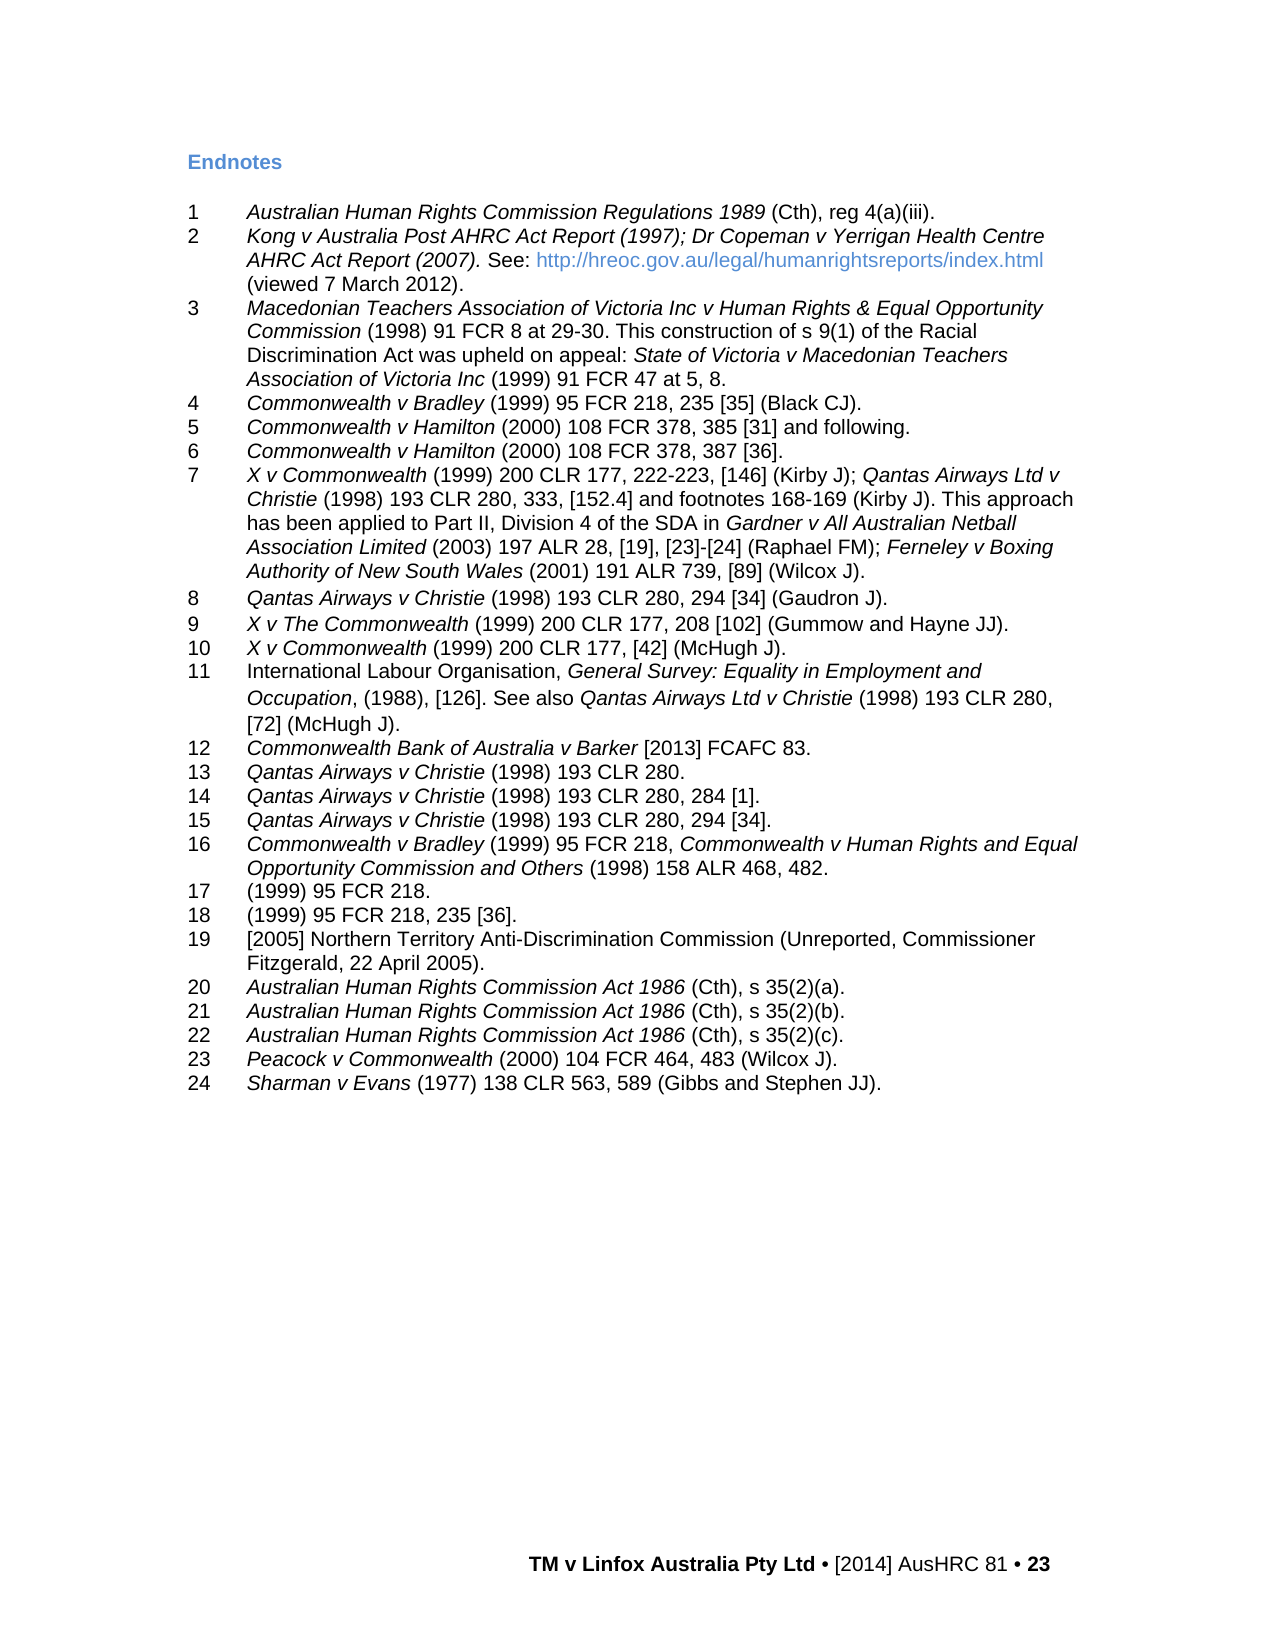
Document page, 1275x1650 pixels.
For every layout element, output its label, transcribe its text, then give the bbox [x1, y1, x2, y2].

text 15 Qantas Airways v Christie (1998) 193 CLR 280, 294 [34]. [187, 807, 1087, 831]
text 1 Australian Human Rights Commission Regulations 1989 (Cth), reg 4(a)(iii). [187, 199, 1087, 223]
text 22 Australian Human Rights Commission Act 1986 (Cth), s 35(2)(c). [187, 1023, 1087, 1047]
text 14 Qantas Airways v Christie (1998) 193 CLR 280, 284 [1]. [187, 783, 1087, 807]
text 7 X v Commonwealth (1999) 200 CLR 177, 222-223, [146] (Kirby J); Qantas Airways Ltd v Christie (1998) 193 CLR 280, 333, [152.4] and footnotes 168-169 (Kirby J). This approach has been applied to Part II, Division 4 of the SDA in Gardner v All Australian Netball Association Limited (2003) 197 ALR 28, [19], [23]-[24] (Raphael FM); Ferneley v Boxing Authority of New South Wales (2001) 191 ALR 739, [89] (Wilcox J). [187, 463, 1087, 583]
text 12 Commonwealth Bank of Australia v Barker [2013] FCAFC 83. [187, 736, 1087, 759]
subtitle Endnotes [187, 150, 1087, 174]
text 3 Macedonian Teachers Association of Victoria Inc v Human Rights & Equal Opportunity Commission (1998) 91 FCR 8 at 29-30. This construction of s 9(1) of the Racial Discrimination Act was upheld on appeal: State of Victoria v Macedonian Teachers Association of Victoria Inc (1999) 91 FCR 47 at 5, 8. [187, 295, 1087, 391]
text 13 Qantas Airways v Christie (1998) 193 CLR 280. [187, 759, 1087, 783]
text 11 International Labour Organisation, General Survey: Equality in Employment and Occupation, (1988), [126]. See also Qantas Airways Ltd v Christie (1998) 193 CLR 280, [72] (McHugh J). [187, 659, 1087, 736]
text 23 Peacock v Commonwealth (2000) 104 FCR 464, 483 (Wilcox J). [187, 1047, 1087, 1071]
text 21 Australian Human Rights Commission Act 1986 (Cth), s 35(2)(b). [187, 999, 1087, 1023]
text 10 X v Commonwealth (1999) 200 CLR 177, [42] (McHugh J). [187, 635, 1087, 659]
text 24 Sharman v Evans (1977) 138 CLR 563, 589 (Gibbs and Stephen JJ). [187, 1071, 1087, 1095]
text 19 [2005] Northern Territory Anti-Discrimination Commission (Unreported, Commissioner Fitzgerald, 22 April 2005). [187, 927, 1087, 975]
text 6 Commonwealth v Hamilton (2000) 108 FCR 378, 387 [36]. [187, 439, 1087, 463]
text 2 Kong v Australia Post AHRC Act Report (1997); Dr Copeman v Yerrigan Health Centre AHRC Act Report (2007). See: http://hreoc.gov.au/legal/humanrightsreports/index.html (viewed 7 March 2012). [187, 223, 1087, 295]
text 16 Commonwealth v Bradley (1999) 95 FCR 218, Commonwealth v Human Rights and Equal Opportunity Commission and Others (1998) 158 ALR 468, 482. [187, 831, 1087, 879]
text 4 Commonwealth v Bradley (1999) 95 FCR 218, 235 [35] (Black CJ). [187, 391, 1087, 415]
text 5 Commonwealth v Hamilton (2000) 108 FCR 378, 385 [31] and following. [187, 415, 1087, 439]
text 17 (1999) 95 FCR 218. [187, 879, 1087, 903]
text 18 (1999) 95 FCR 218, 235 [36]. [187, 903, 1087, 927]
text 9 X v The Commonwealth (1999) 200 CLR 177, 208 [102] (Gummow and Hayne JJ). [187, 611, 1087, 635]
text 20 Australian Human Rights Commission Act 1986 (Cth), s 35(2)(a). [187, 975, 1087, 999]
text 8 Qantas Airways v Christie (1998) 193 CLR 280, 294 [34] (Gaudron J). [187, 583, 1087, 611]
